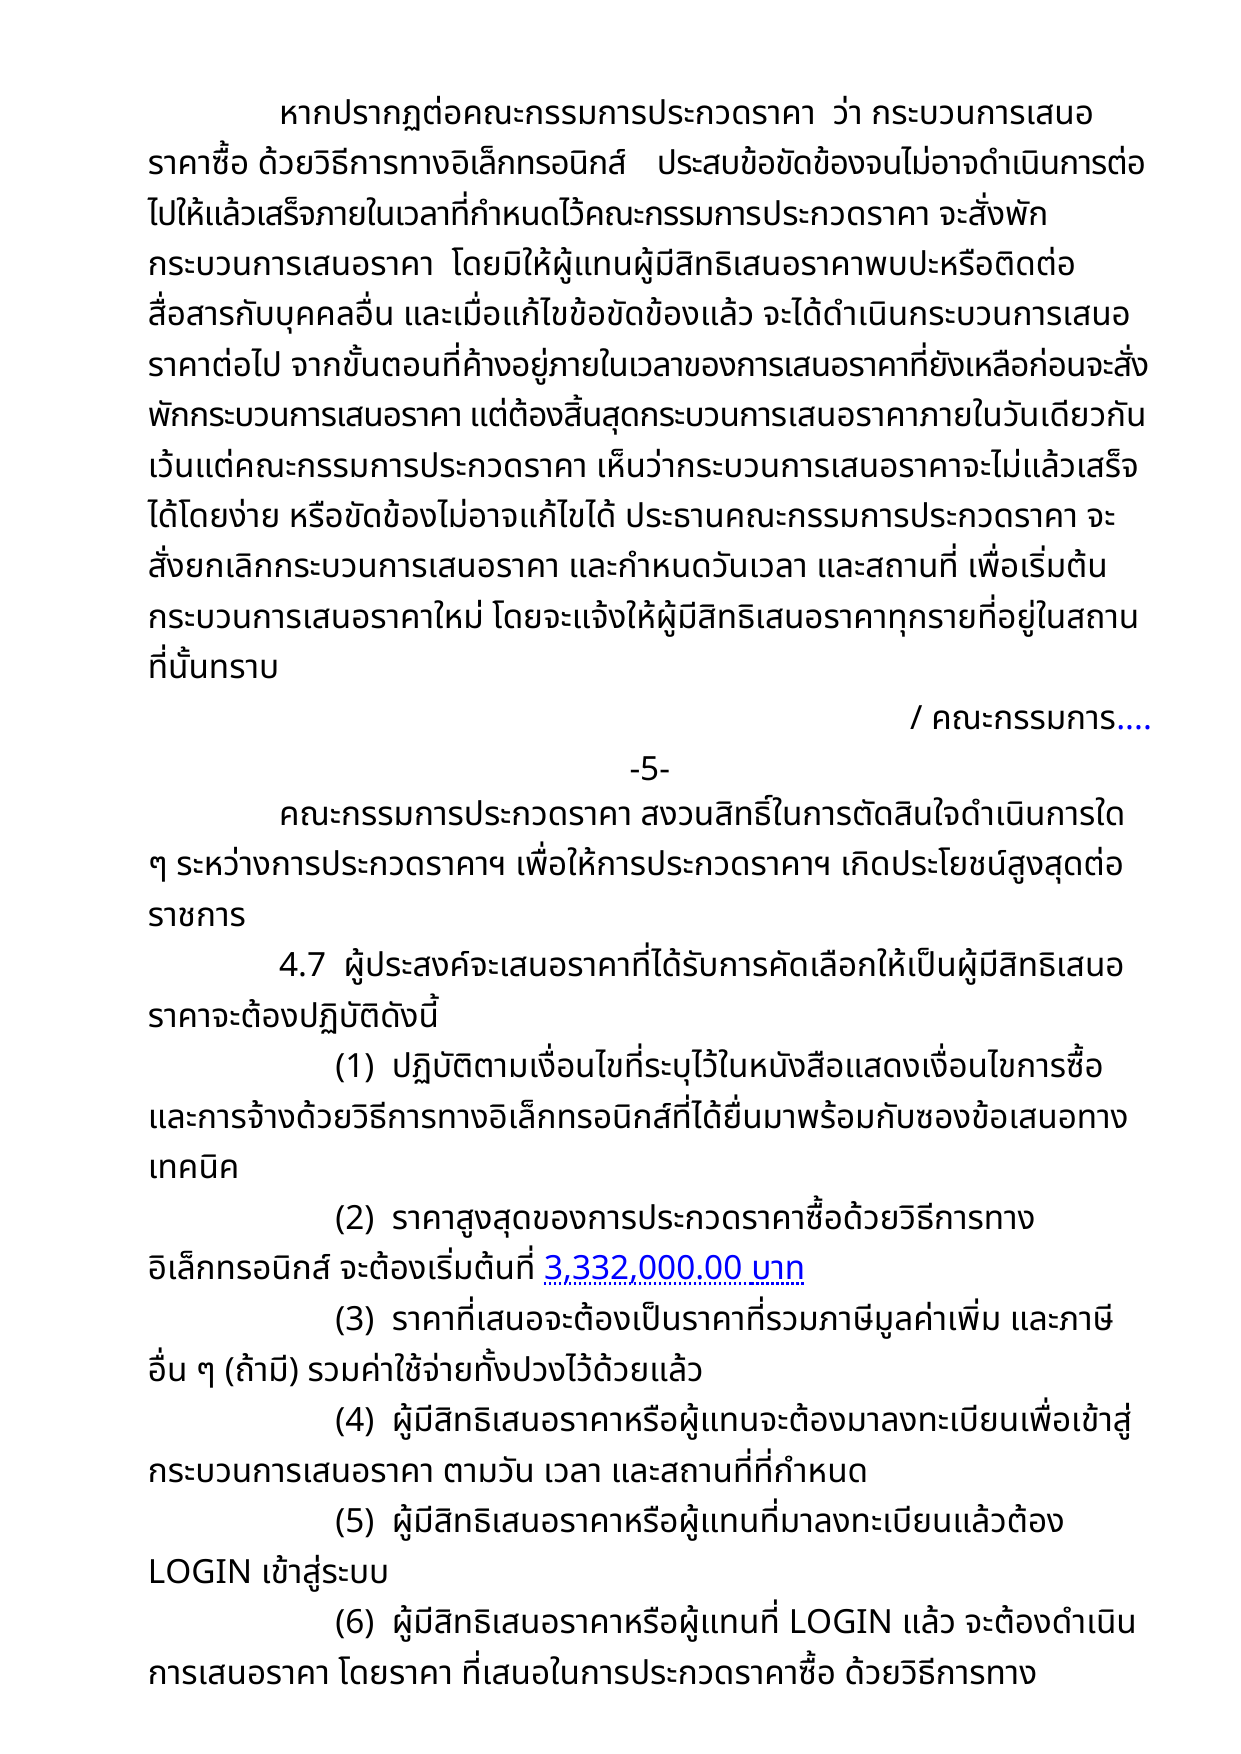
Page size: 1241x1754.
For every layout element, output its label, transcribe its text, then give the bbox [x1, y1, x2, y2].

text (5) ผู้มีสิทธิเสนอราคาหรือผู้แทนที่มาลงทะเบียนแล้วต้อง LOGIN เข้าสู่ระบบ [148, 1497, 1152, 1598]
text (2) ราคาสูงสุดของการประกวดราคาซื้อด้วยวิธีการทางอิเล็กทรอนิกส์ จะต้องเริ่มต้นที่ 3,332,000.00 บาท [148, 1193, 1152, 1295]
text (4) ผู้มีสิทธิเสนอราคาหรือผู้แทนจะต้องมาลงทะเบียนเพื่อเข้าสู่กระบวนการเสนอราคา ตามวัน เวลา และสถานที่ที่กำหนด [148, 1396, 1152, 1497]
text / คณะกรรมการ.... [148, 694, 1152, 744]
text 4.7 ผู้ประสงค์จะเสนอราคาที่ได้รับการคัดเลือกให้เป็นผู้มีสิทธิเสนอราคาจะต้องปฏิบัติดังนี้ [148, 941, 1152, 1042]
text -5- [148, 744, 1152, 790]
text (3) ราคาที่เสนอจะต้องเป็นราคาที่รวมภาษีมูลค่าเพิ่ม และภาษีอื่น ๆ (ถ้ามี) รวมค่าใช้จ่ายทั้งปวงไว้ด้วยแล้ว [148, 1295, 1152, 1396]
text หากปรากฏต่อคณะกรรมการประกวดราคา ว่า กระบวนการเสนอราคาซื้อ ด้วยวิธีการทางอิเล็กทรอนิกส์ ประสบข้อขัดข้องจนไม่อาจดำเนินการต่อไปให้แล้วเสร็จภายในเวลาที่กำหนดไว้คณะกรรมการประกวดราคา จะสั่งพักกระบวนการเสนอราคา โดยมิให้ผู้แทนผู้มีสิทธิเสนอราคาพบปะหรือติดต่อสื่อสารกับบุคคลอื่น และเมื่อแก้ไขข้อขัดข้องแล้ว จะได้ดำเนินกระบวนการเสนอราคาต่อไป จากขั้นตอนที่ค้างอยู่ภายในเวลาของการเสนอราคาที่ยังเหลือก่อนจะสั่งพักกระบวนการเสนอราคา แต่ต้องสิ้นสุดกระบวนการเสนอราคาภายในวันเดียวกัน เว้นแต่คณะกรรมการประกวดราคา เห็นว่ากระบวนการเสนอราคาจะไม่แล้วเสร็จได้โดยง่าย หรือขัดข้องไม่อาจแก้ไขได้ ประธานคณะกรรมการประกวดราคา จะสั่งยกเลิกกระบวนการเสนอราคา และกำหนดวันเวลา และสถานที่ เพื่อเริ่มต้นกระบวนการเสนอราคาใหม่ โดยจะแจ้งให้ผู้มีสิทธิเสนอราคาทุกรายที่อยู่ในสถานที่นั้นทราบ [148, 89, 1152, 694]
text (1) ปฏิบัติตามเงื่อนไขที่ระบุไว้ในหนังสือแสดงเงื่อนไขการซื้อและการจ้างด้วยวิธีการทางอิเล็กทรอนิกส์ที่ได้ยื่นมาพร้อมกับซองข้อเสนอทางเทคนิค [148, 1042, 1152, 1193]
text คณะกรรมการประกวดราคา สงวนสิทธิ์ในการตัดสินใจดำเนินการใด ๆ ระหว่างการประกวดราคาฯ เพื่อให้การประกวดราคาฯ เกิดประโยชน์สูงสุดต่อราชการ [148, 790, 1152, 941]
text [148, 1598, 1152, 1699]
